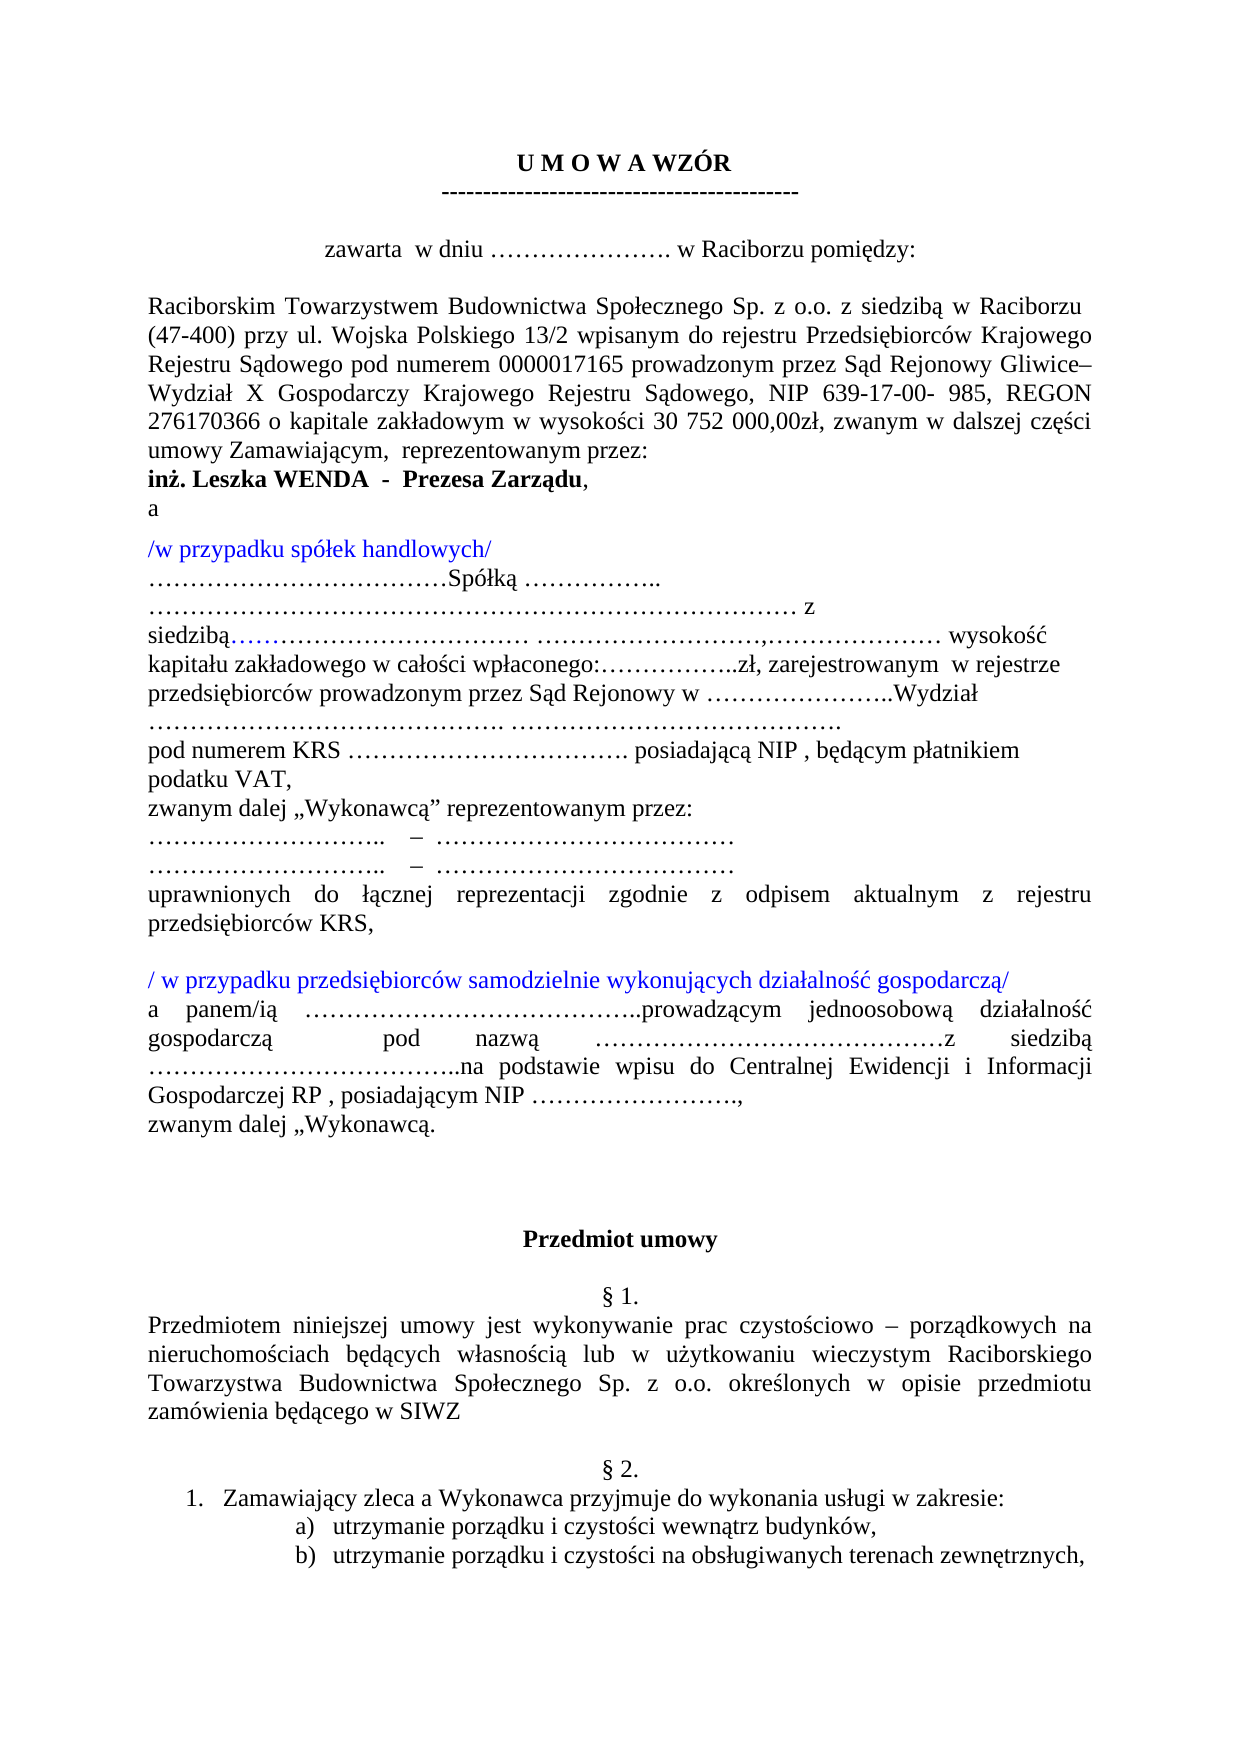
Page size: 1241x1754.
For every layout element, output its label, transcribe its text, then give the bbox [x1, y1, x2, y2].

text pod numerem KRS ……………………………. posiadającą NIP , będącym płatnikiem podatku VAT, [148, 735, 1093, 793]
list ……………………….. – ……………………………… [148, 821, 1093, 850]
text Przedmiotem niniejszej umowy jest wykonywanie prac czystościowo – porządkowych na nieruchomościach będących własnością lub w użytkowaniu wieczystym Raciborskiego Towarzystwa Budownictwa Społecznego Sp. z o.o. określonych w opisie przedmiotu zamówienia będącego w SIWZ [148, 1310, 1093, 1425]
text ------------------------------------------- [148, 176, 1093, 205]
text a [148, 493, 1093, 521]
list utrzymanie porządku i czystości na obsługiwanych terenach zewnętrznych, [295, 1540, 1093, 1569]
subtitle U M O W A WZÓR [443, 148, 1093, 176]
list Zamawiający zleca a Wykonawca przyjmuje do wykonania usługi w zakresie: [185, 1483, 1093, 1511]
list ……………………….. – ……………………………… [148, 850, 1093, 879]
text § 2. [148, 1454, 1093, 1483]
text zwanym dalej „Wykonawcą. [148, 1109, 1093, 1138]
text Raciborskim Towarzystwem Budownictwa Społecznego Sp. z o.o. z siedzibą w Raciborzu (47-400) przy ul. Wojska Polskiego 13/2 wpisanym do rejestru Przedsiębiorców Krajowego Rejestru Sądowego pod numerem 0000017165 prowadzonym przez Sąd Rejonowy Gliwice– Wydział X Gospodarczy Krajowego Rejestru Sądowego, NIP 639-17-00- 985, REGON 276170366 o kapitale zakładowym w wysokości 30 752 000,00zł, zwanym w dalszej części umowy Zamawiającym, reprezentowanym przez: [148, 291, 1093, 464]
text ………………………………Spółką …………….. …………………………………………………………………… z siedzibą……………………………… ………………………,………………… wysokość kapitału zakładowego w całości wpłaconego:……………..zł, zarejestrowanym w rejestrze przedsiębiorców prowadzonym przez Sąd Rejonowy w …………………..Wydział ……………………………………. …………………………………. [148, 563, 1093, 735]
text § 1. [148, 1281, 1093, 1310]
list /w przypadku spółek handlowych/ [148, 534, 1093, 563]
text Przedmiot umowy [148, 1224, 1093, 1253]
list uprawnionych do łącznej reprezentacji zgodnie z odpisem aktualnym z rejestru przedsiębiorców KRS, [148, 879, 1093, 936]
list utrzymanie porządku i czystości wewnątrz budynków, [295, 1511, 1093, 1540]
text zawarta w dniu …………………. w Raciborzu pomiędzy: [148, 234, 1093, 263]
list a panem/ią …………………………………..prowadzącym jednoosobową działalność gospodarczą pod nazwą ……………………………………z siedzibą ………………………………..na podstawie wpisu do Centralnej Ewidencji i Informacji Gospodarczej RP , posiadającym NIP ……………………., [148, 994, 1093, 1109]
text inż. Leszka WENDA - Prezesa Zarządu, [148, 464, 1093, 493]
text zwanym dalej „Wykonawcą” reprezentowanym przez: [148, 793, 1093, 821]
list / w przypadku przedsiębiorców samodzielnie wykonujących działalność gospodarczą/ [148, 965, 1093, 994]
